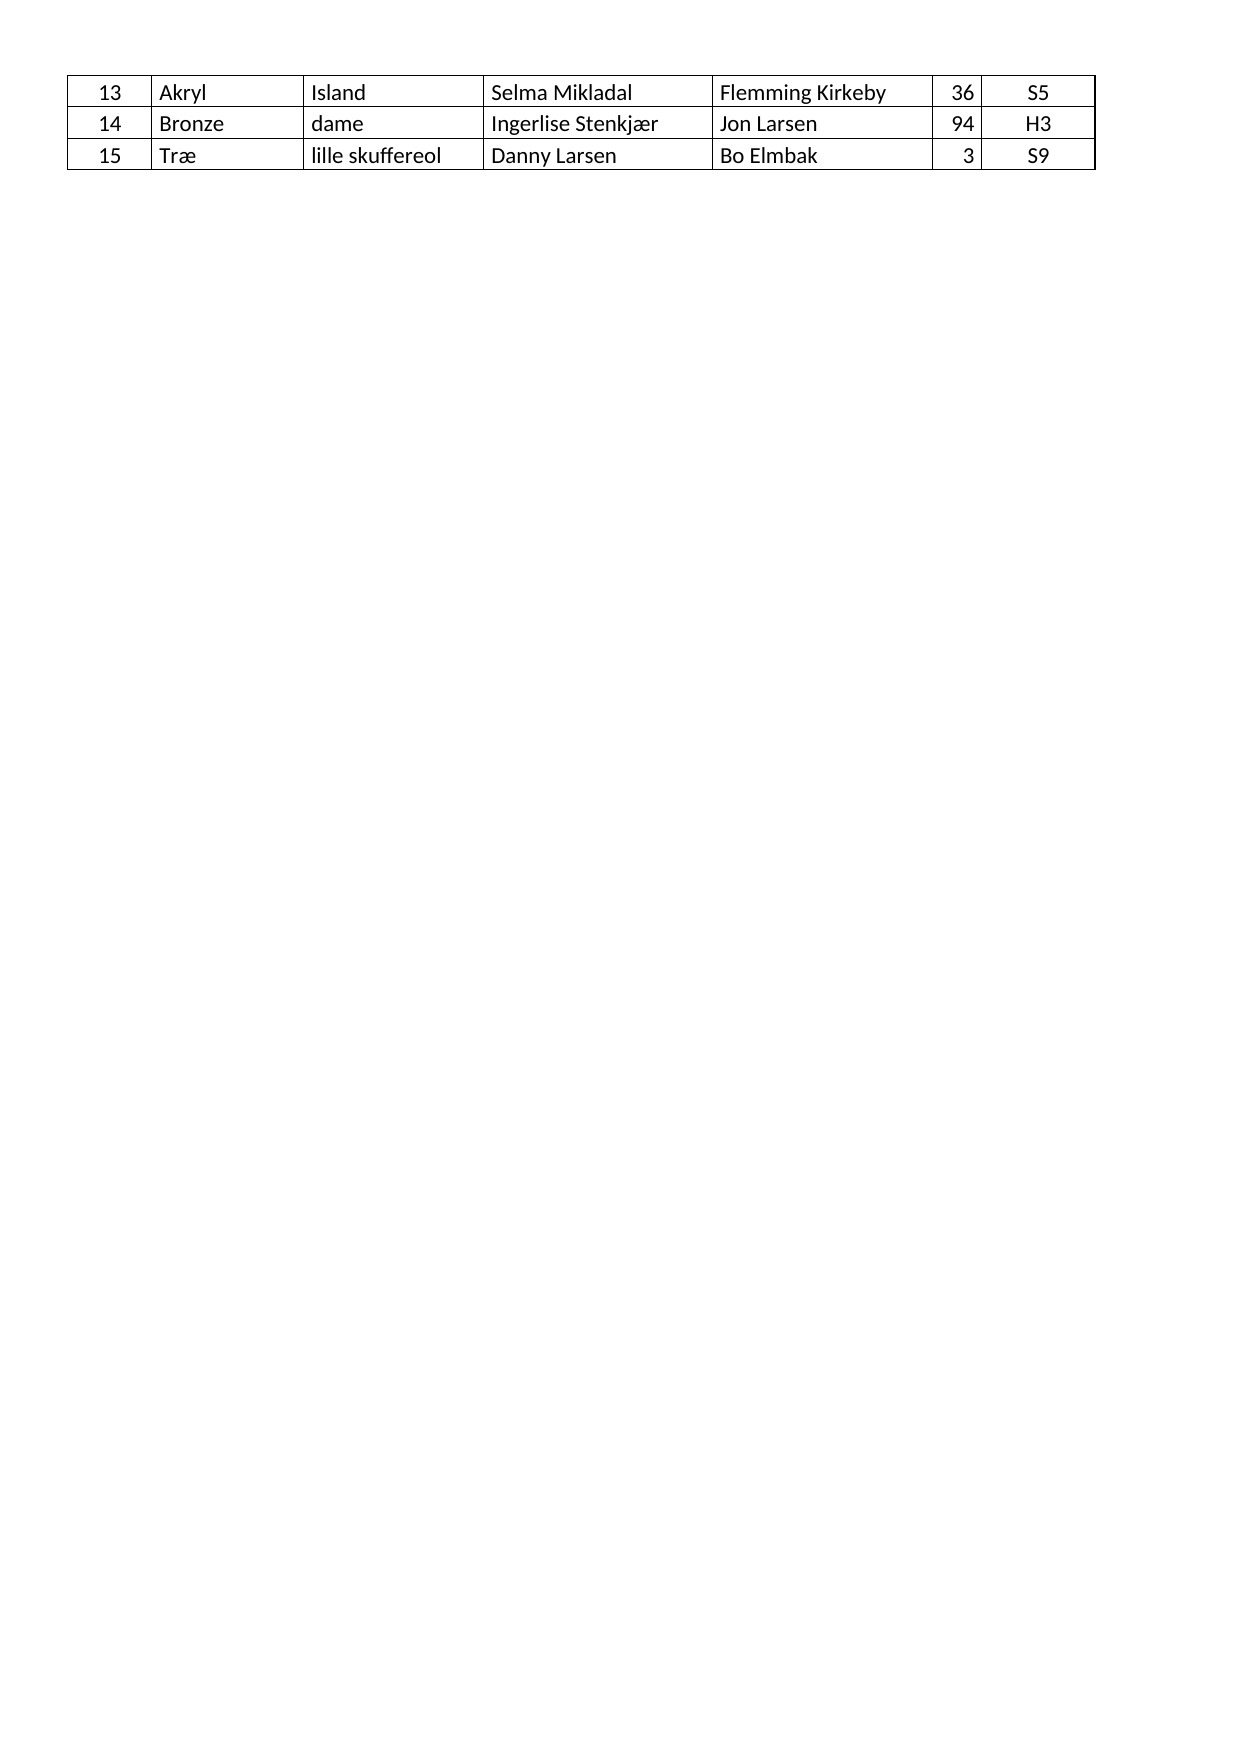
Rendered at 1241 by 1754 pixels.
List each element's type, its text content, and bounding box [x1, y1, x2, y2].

table_cell 13 [68, 76, 151, 106]
table_cell 94 [933, 107, 981, 137]
table_cell Flemming Kirkeby [713, 76, 932, 106]
table_cell dame [304, 107, 483, 137]
table_cell Bronze [152, 107, 303, 137]
table_cell Træ [152, 139, 303, 169]
table_cell 15 [68, 139, 151, 169]
table_cell S5 [982, 76, 1094, 106]
table_cell 3 [933, 139, 981, 169]
table_cell Akryl [152, 76, 303, 106]
table_cell Ingerlise Stenkjær [484, 107, 712, 137]
table_cell 36 [933, 76, 981, 106]
table_cell S9 [982, 139, 1094, 169]
table_cell 14 [68, 107, 151, 137]
table_cell Selma Mikladal [484, 76, 712, 106]
table_cell Jon Larsen [713, 107, 932, 137]
table_cell Island [304, 76, 483, 106]
table_cell H3 [982, 107, 1094, 137]
table_cell Bo Elmbak [713, 139, 932, 169]
table_cell lille skuffereol [304, 139, 483, 169]
table_cell Danny Larsen [484, 139, 712, 169]
